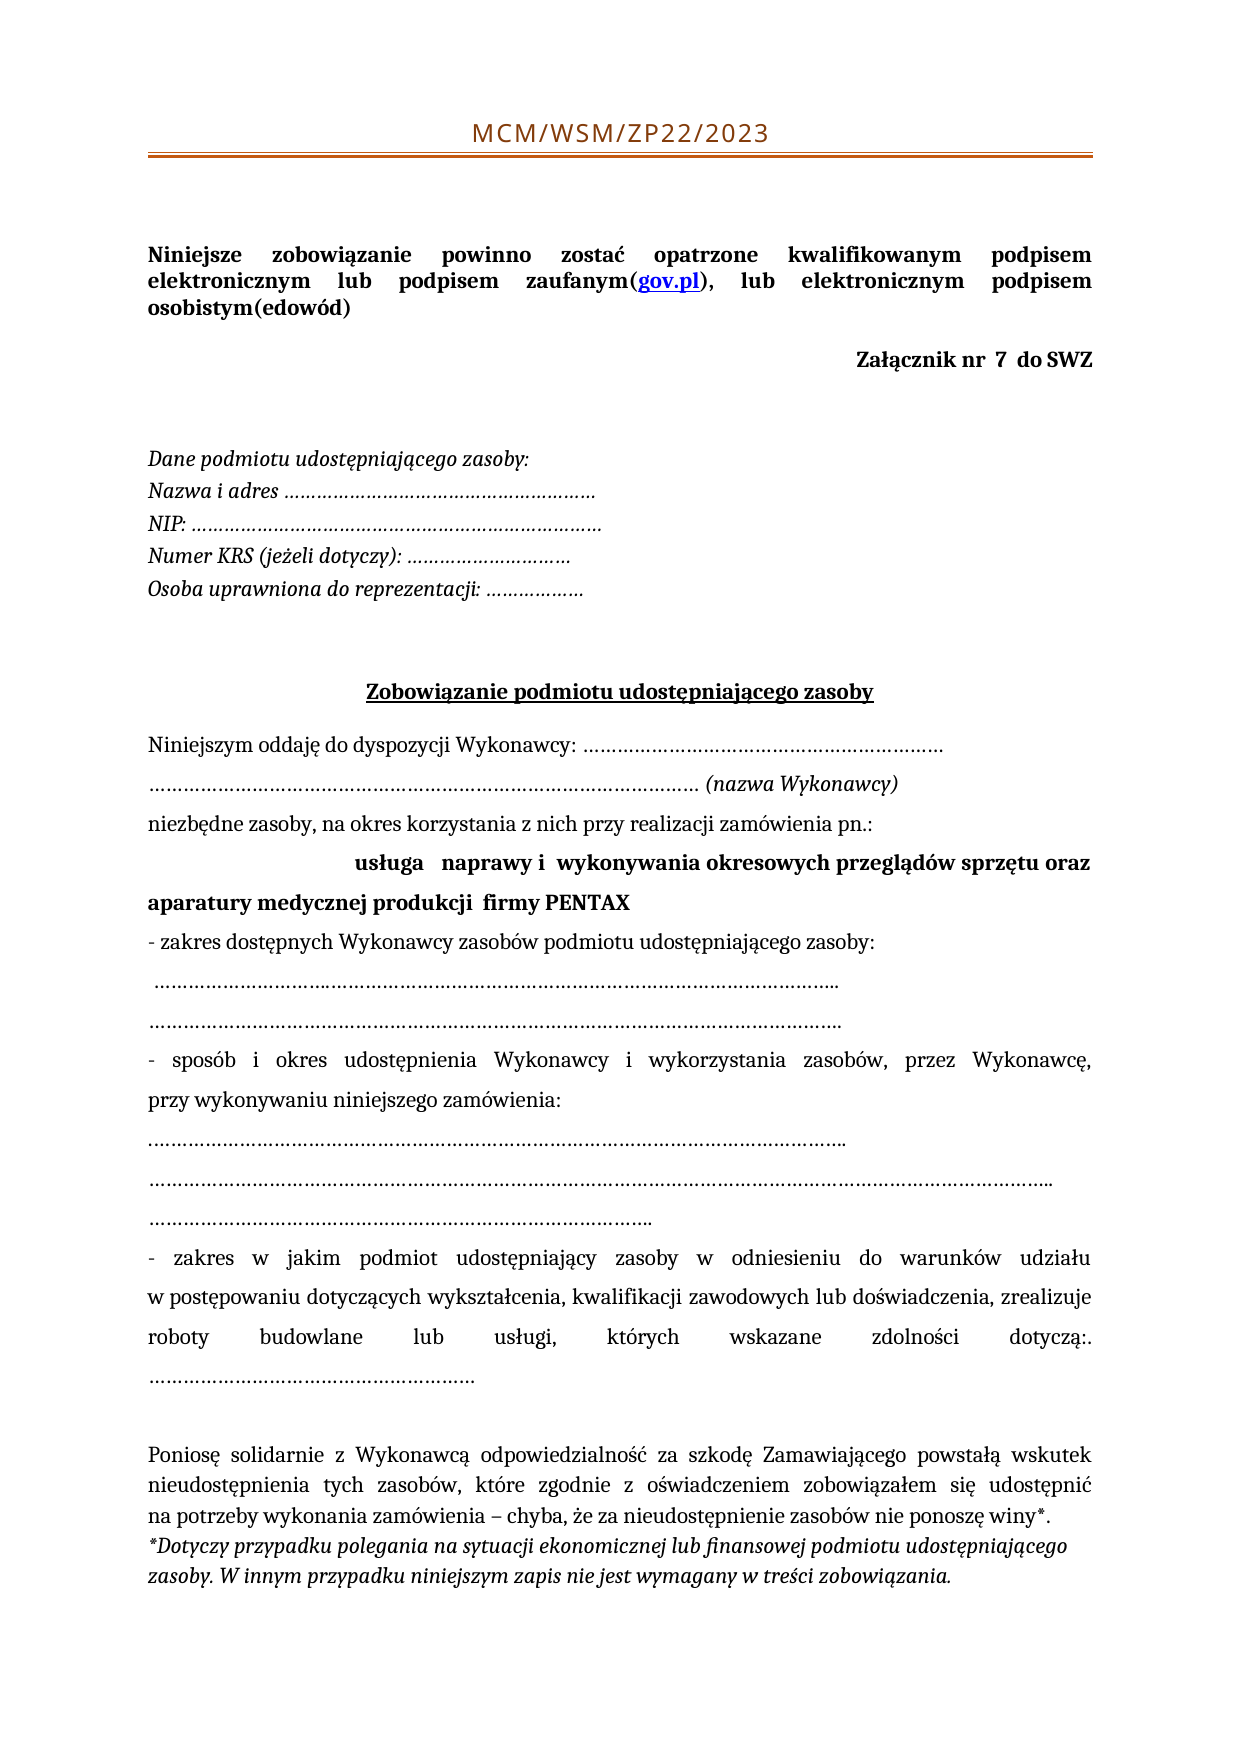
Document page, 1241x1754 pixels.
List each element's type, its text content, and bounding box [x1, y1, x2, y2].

text Nazwa i adres ………………………………………………… [148, 478, 1093, 504]
text niezbędne zasoby, na okres korzystania z nich przy realizacji zamówienia pn.: [148, 810, 1093, 837]
text Numer KRS (jeżeli dotyczy): ………………………… [148, 543, 1093, 570]
text - sposób i okres udostępnienia Wykonawcy i wykorzystania zasobów, przez Wykonawcę, przy wykonywaniu niniejszego zamówienia: [148, 1047, 1093, 1113]
text - zakres w jakim podmiot udostępniający zasoby w odniesieniu do warunków udziału w postępowaniu dotyczących wykształcenia, kwalifikacji zawodowych lub doświadczenia, zrealizuje roboty budowlane lub usługi, których wskazane zdolności dotyczą:.………………………………………………… [148, 1244, 1093, 1389]
text ………………………….…………………………………………………………………………….. [148, 968, 1093, 994]
text …………………………………………………………………………………………………………. [148, 1008, 1093, 1034]
text …………………………………………………………………………………… (nazwa Wykonawcy) [148, 771, 1093, 797]
text Niniejsze zobowiązanie powinno zostać opatrzone kwalifikowanym podpisem elektronicznym lub podpisem zaufanym(gov.pl), lub elektronicznym podpisem osobistym(edowód) [148, 242, 1093, 321]
text - zakres dostępnych Wykonawcy zasobów podmiotu udostępniającego zasoby: [148, 929, 1093, 955]
text …………………………………………………………………………………………………………………………………………..……………………………………………………………………………. [148, 1166, 1093, 1231]
text Osoba uprawniona do reprezentacji: ……………… [148, 576, 1093, 602]
text Poniosę solidarnie z Wykonawcą odpowiedzialność za szkodę Zamawiającego powstałą wskutek nieudostępnienia tych zasobów, które zgodnie z oświadczeniem zobowiązałem się udostępnić na potrzeby wykonania zamówienia – chyba, że za nieudostępnienie zasobów nie ponoszę winy*. [148, 1442, 1093, 1529]
text Dane podmiotu udostępniającego zasoby: [148, 446, 1093, 472]
text Załącznik nr 7 do SWZ [148, 347, 1093, 373]
text Niniejszym oddaję do dyspozycji Wykonawcy: ……………………………………………………… [148, 731, 1093, 758]
text .…………………………………………………………………………………………………………. [148, 1126, 1093, 1152]
text NIP: ………………………………………………………………… [148, 511, 1093, 537]
text usługa naprawy i wykonywania okresowych przeglądów sprzętu oraz aparatury medycznej produkcji firmy PENTAX [148, 850, 1093, 916]
text Zobowiązanie podmiotu udostępniającego zasoby [148, 679, 1093, 705]
text *Dotyczy przypadku polegania na sytuacji ekonomicznej lub finansowej podmiotu udostępniającego zasoby. W innym przypadku niniejszym zapis nie jest wymagany w treści zobowiązania. [148, 1533, 1093, 1589]
